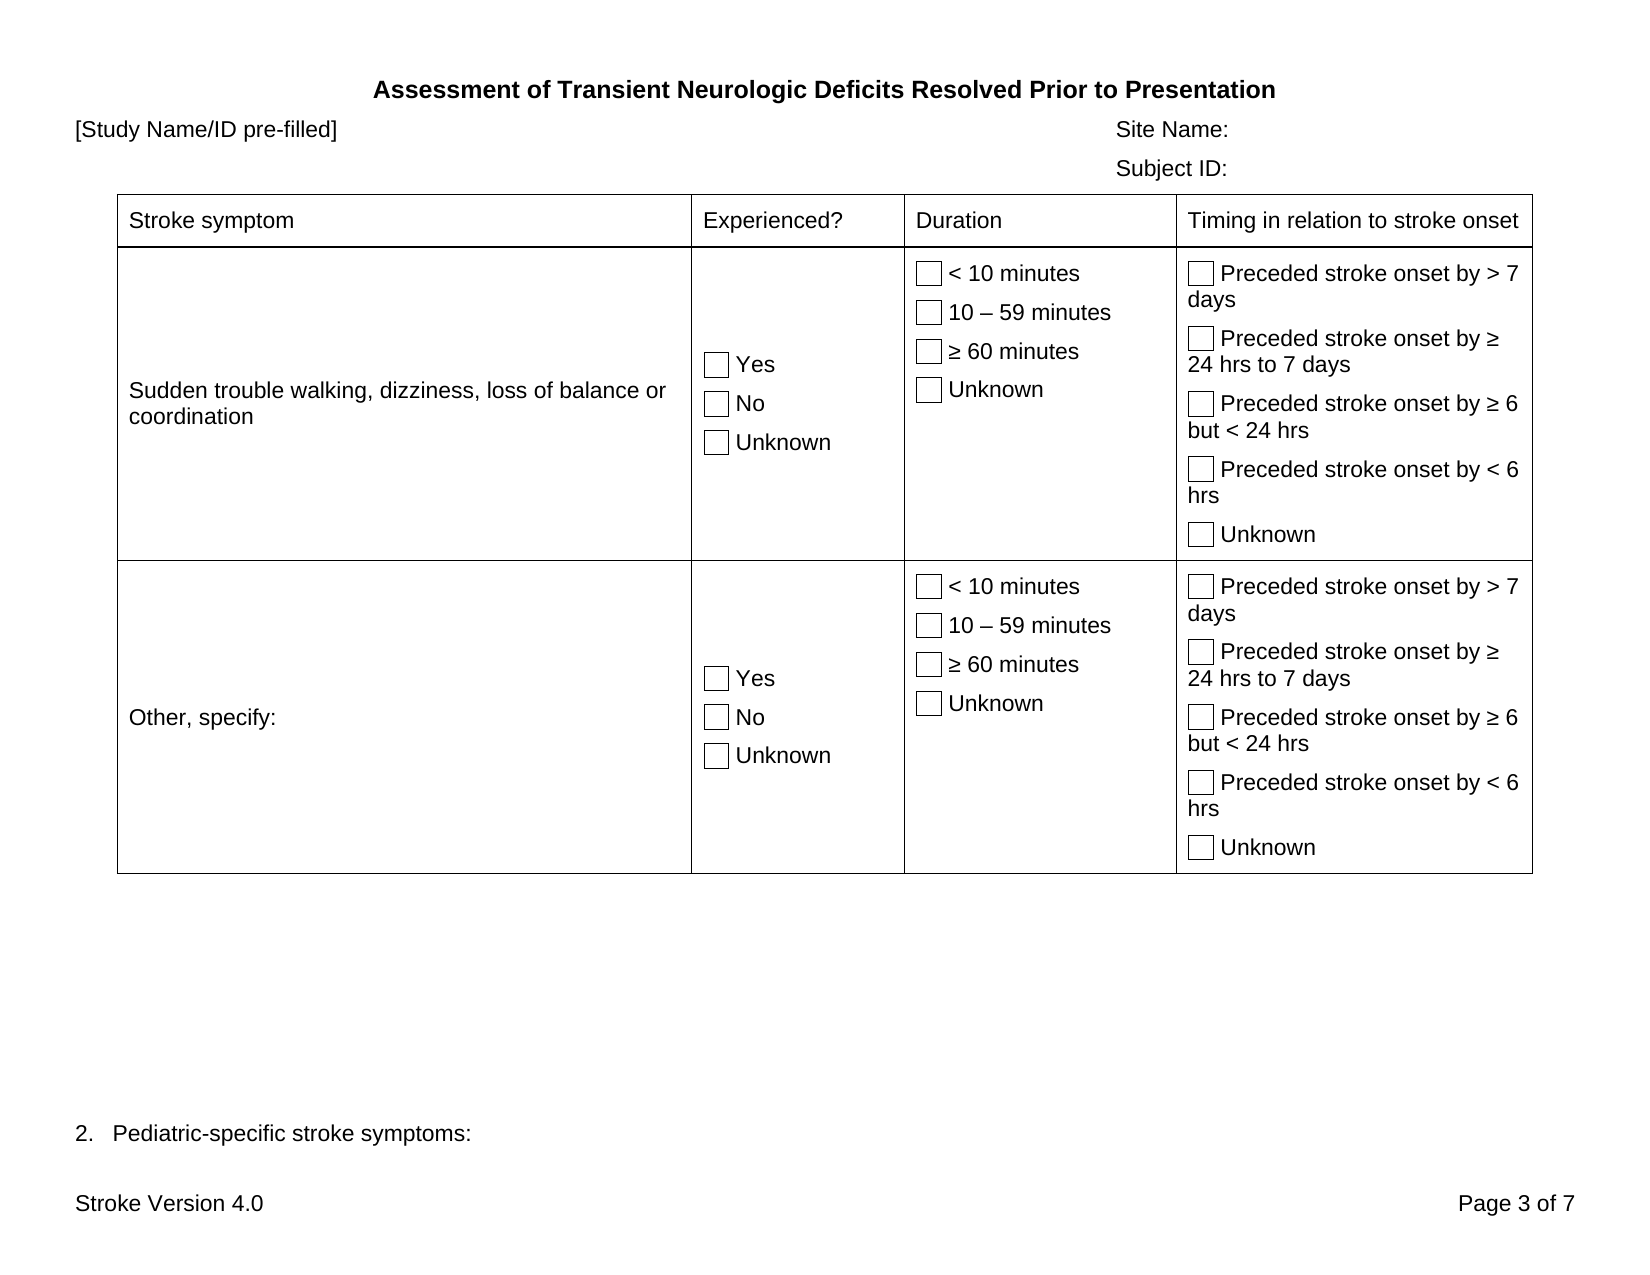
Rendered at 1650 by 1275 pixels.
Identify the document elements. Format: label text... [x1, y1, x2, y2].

table_cell Preceded stroke onset by > 7 days Preceded stroke onset by ≥ 24 hrs to 7 days Preceded stroke onset by ≥ 6 but < 24 hrs Preceded stroke onset by < 6 hrs Unknown [1177, 561, 1532, 873]
table_cell Other, specify: [118, 561, 691, 873]
table_header Stroke symptom [118, 195, 691, 246]
table_cell < 10 minutes 10 – 59 minutes ≥ 60 minutes Unknown [905, 248, 1176, 559]
table_cell < 10 minutes 10 – 59 minutes ≥ 60 minutes Unknown [905, 561, 1176, 873]
table_header Duration [905, 195, 1176, 246]
table_header Timing in relation to stroke onset [1177, 195, 1532, 246]
table_cell Yes No Unknown [692, 248, 904, 559]
list Pediatric-specific stroke symptoms: [75, 1119, 1575, 1146]
table_cell Preceded stroke onset by > 7 days Preceded stroke onset by ≥ 24 hrs to 7 days Preceded stroke onset by ≥ 6 but < 24 hrs Preceded stroke onset by < 6 hrs Unknown [1177, 248, 1532, 559]
table_cell Sudden trouble walking, dizziness, loss of balance or coordination [118, 248, 691, 559]
table_cell Yes No Unknown [692, 561, 904, 873]
table_header Experienced? [692, 195, 904, 246]
